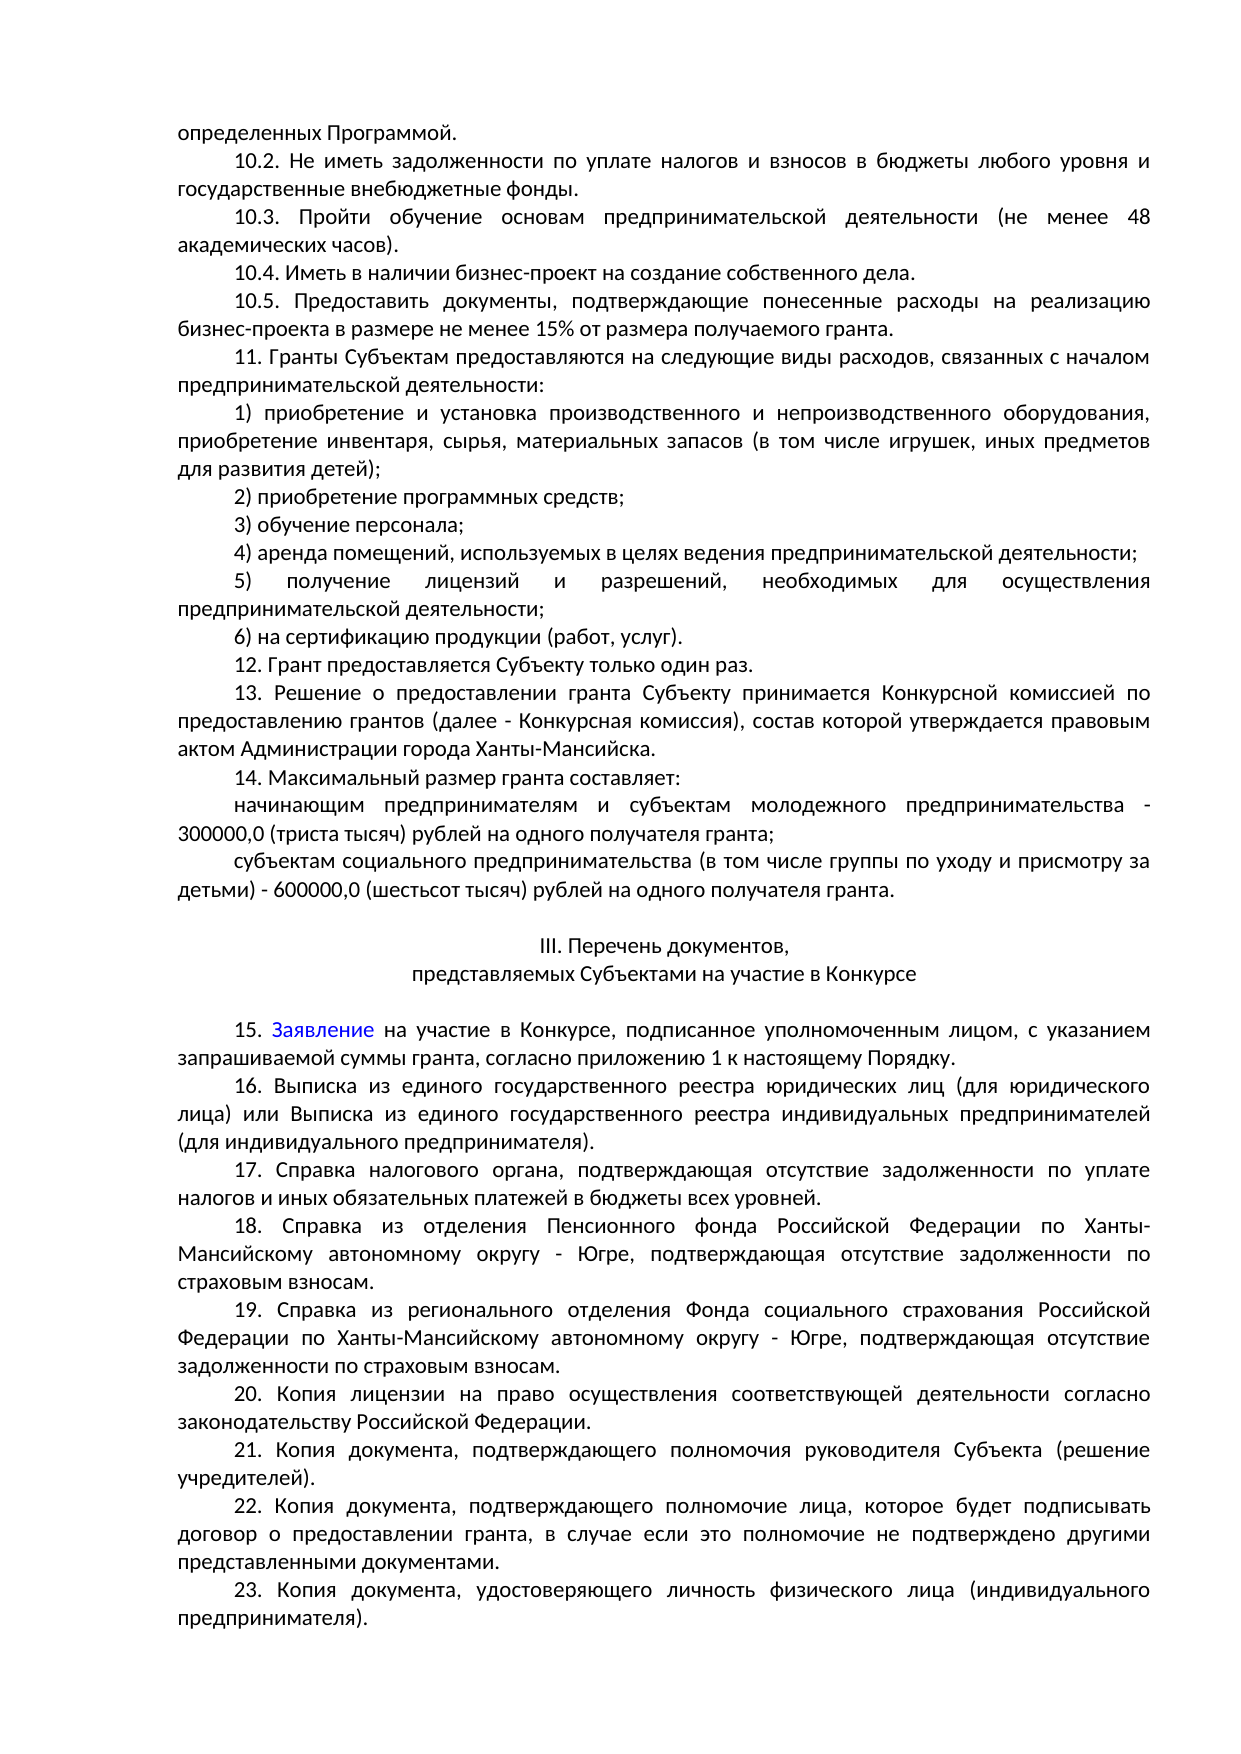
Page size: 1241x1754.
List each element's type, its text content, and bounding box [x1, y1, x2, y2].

text 2) приобретение программных средств; [177, 482, 1152, 510]
text 12. Грант предоставляется Субъекту только один раз. [177, 651, 1152, 678]
text 22. Копия документа, подтверждающего полномочие лица, которое будет подписывать договор о предоставлении гранта, в случае если это полномочие не подтверждено другими представленными документами. [177, 1491, 1152, 1575]
text 1) приобретение и установка производственного и непроизводственного оборудования, приобретение инвентаря, сырья, материальных запасов (в том числе игрушек, иных предметов для развития детей); [177, 398, 1152, 482]
text 16. Выписка из единого государственного реестра юридических лиц (для юридического лица) или Выписка из единого государственного реестра индивидуальных предпринимателей (для индивидуального предпринимателя). [177, 1071, 1152, 1155]
text 20. Копия лицензии на право осуществления соответствующей деятельности согласно законодательству Российской Федерации. [177, 1379, 1152, 1435]
text 14. Максимальный размер гранта составляет: [177, 763, 1152, 791]
text 18. Справка из отделения Пенсионного фонда Российской Федерации по Ханты-Мансийскому автономному округу - Югре, подтверждающая отсутствие задолженности по страховым взносам. [177, 1211, 1152, 1295]
text субъектам социального предпринимательства (в том числе группы по уходу и присмотру за детьми) - 600000,0 (шестьсот тысяч) рублей на одного получателя гранта. [177, 847, 1152, 903]
text 17. Справка налогового органа, подтверждающая отсутствие задолженности по уплате налогов и иных обязательных платежей в бюджеты всех уровней. [177, 1155, 1152, 1211]
text 15. Заявление на участие в Конкурсе, подписанное уполномоченным лицом, с указанием запрашиваемой суммы гранта, согласно приложению 1 к настоящему Порядку. [177, 1015, 1152, 1071]
text представляемых Субъектами на участие в Конкурсе [177, 959, 1152, 987]
text 3) обучение персонала; [177, 510, 1152, 538]
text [177, 118, 1152, 146]
text 19. Справка из регионального отделения Фонда социального страхования Российской Федерации по Ханты-Мансийскому автономному округу - Югре, подтверждающая отсутствие задолженности по страховым взносам. [177, 1295, 1152, 1379]
text 11. Гранты Субъектам предоставляются на следующие виды расходов, связанных с началом предпринимательской деятельности: [177, 342, 1152, 398]
text 10.3. Пройти обучение основам предпринимательской деятельности (не менее 48 академических часов). [177, 202, 1152, 258]
text 23. Копия документа, удостоверяющего личность физического лица (индивидуального предпринимателя). [177, 1575, 1152, 1631]
text 10.4. Иметь в наличии бизнес-проект на создание собственного дела. [177, 258, 1152, 286]
text 6) на сертификацию продукции (работ, услуг). [177, 622, 1152, 651]
text III. Перечень документов, [177, 931, 1152, 959]
text 4) аренда помещений, используемых в целях ведения предпринимательской деятельности; [177, 538, 1152, 566]
text 10.5. Предоставить документы, подтверждающие понесенные расходы на реализацию бизнес-проекта в размере не менее 15% от размера получаемого гранта. [177, 286, 1152, 342]
text 21. Копия документа, подтверждающего полномочия руководителя Субъекта (решение учредителей). [177, 1435, 1152, 1491]
text начинающим предпринимателям и субъектам молодежного предпринимательства - 300000,0 (триста тысяч) рублей на одного получателя гранта; [177, 791, 1152, 847]
text 10.2. Не иметь задолженности по уплате налогов и взносов в бюджеты любого уровня и государственные внебюджетные фонды. [177, 146, 1152, 202]
text 5) получение лицензий и разрешений, необходимых для осуществления предпринимательской деятельности; [177, 566, 1152, 622]
text 13. Решение о предоставлении гранта Субъекту принимается Конкурсной комиссией по предоставлению грантов (далее - Конкурсная комиссия), состав которой утверждается правовым актом Администрации города Ханты-Мансийска. [177, 678, 1152, 763]
